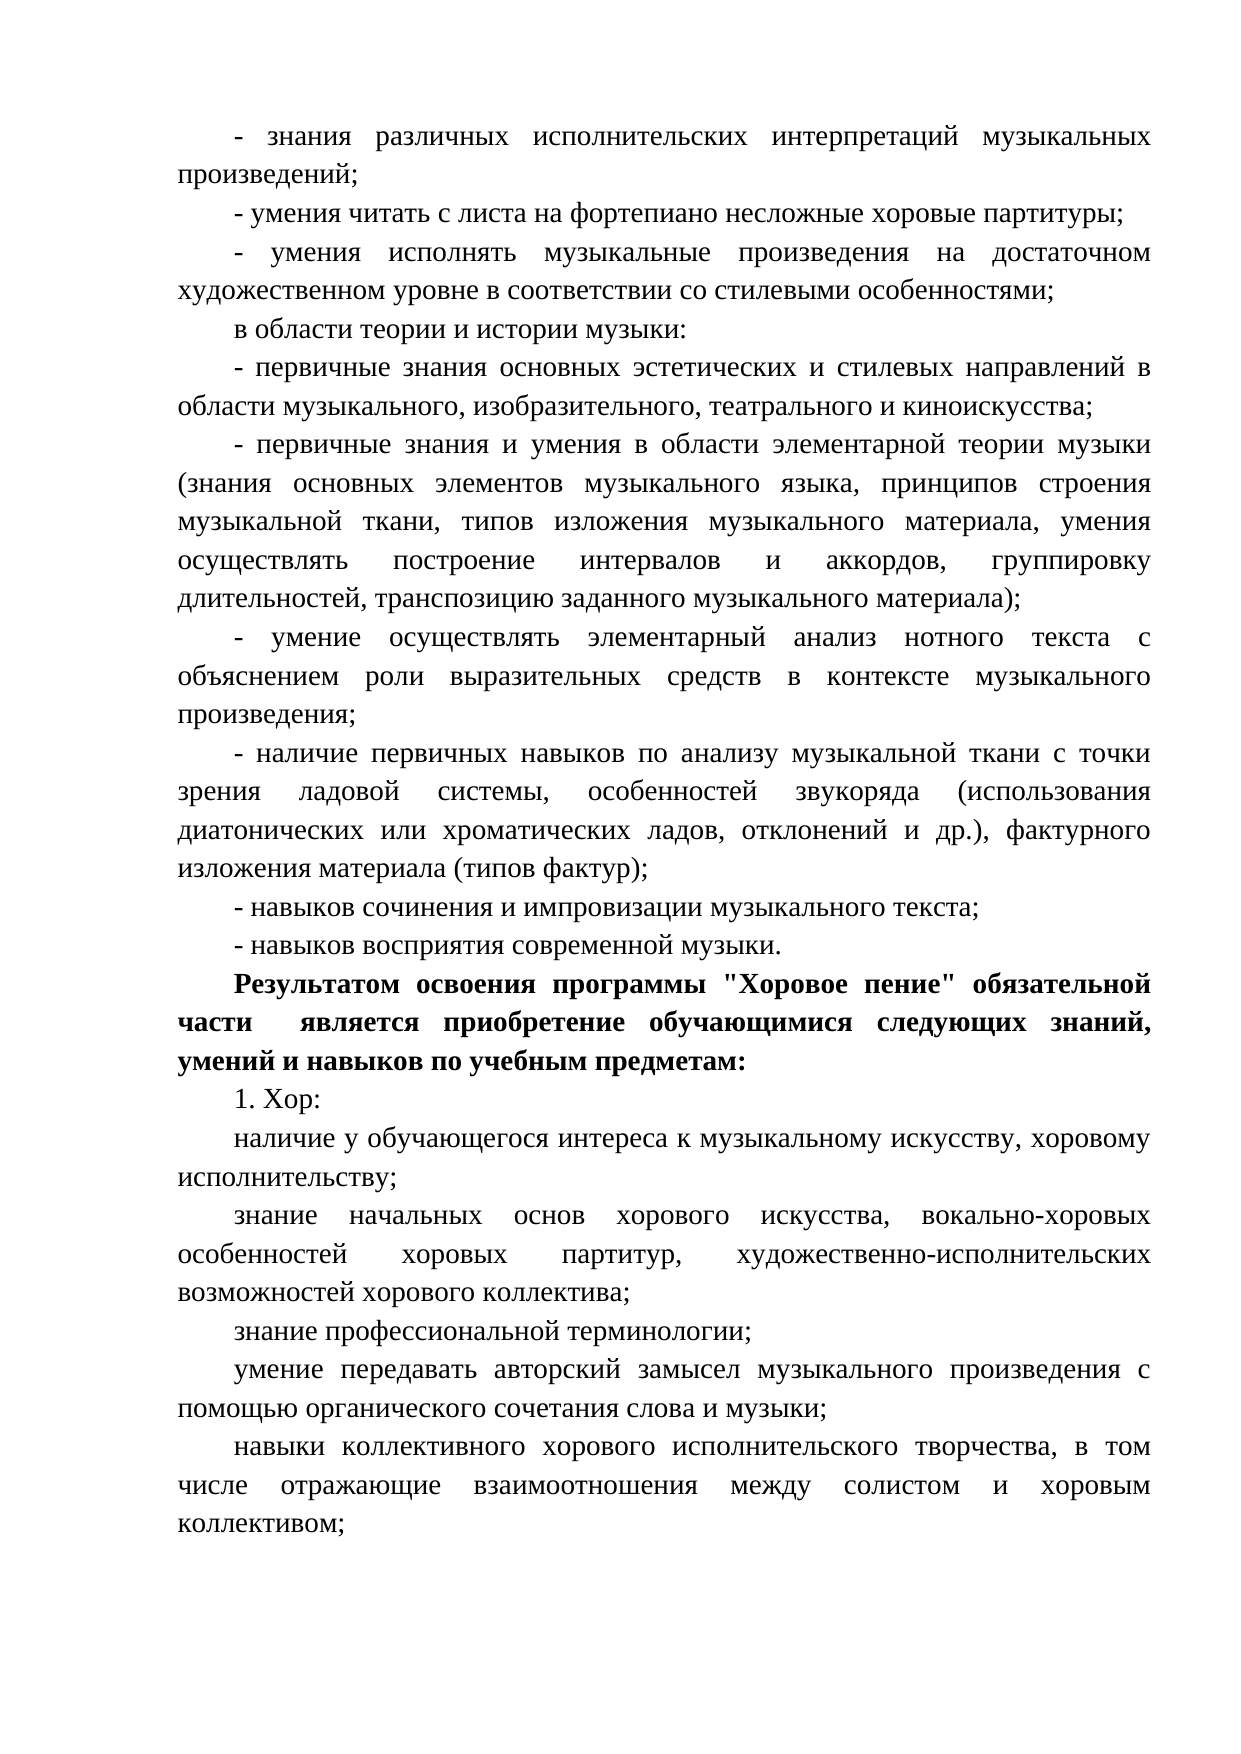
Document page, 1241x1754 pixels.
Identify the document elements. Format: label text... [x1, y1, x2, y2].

text знание профессиональной терминологии; [177, 1313, 1152, 1346]
text навыки коллективного хорового исполнительского творчества, в том числе отражающие взаимоотношения между солистом и хоровым коллективом; [177, 1428, 1152, 1539]
text - умения исполнять музыкальные произведения на достаточном художественном уровне в соответствии со стилевыми особенностями; [177, 234, 1152, 306]
text - первичные знания основных эстетических и стилевых направлений в области музыкального, изобразительного, театрального и киноискусства; [177, 349, 1152, 421]
text - знания различных исполнительских интерпретаций музыкальных произведений; [177, 118, 1152, 190]
text - навыков восприятия современной музыки. [177, 927, 1152, 961]
text наличие у обучающегося интереса к музыкальному искусству, хоровому исполнительству; [177, 1120, 1152, 1192]
text - наличие первичных навыков по анализу музыкальной ткани с точки зрения ладовой системы, особенностей звукоряда (использования диатонических или хроматических ладов, отклонений и др.), фактурного изложения материала (типов фактур); [177, 735, 1152, 884]
text - умение осуществлять элементарный анализ нотного текста с объяснением роли выразительных средств в контексте музыкального произведения; [177, 619, 1152, 730]
text - умения читать с листа на фортепиано несложные хоровые партитуры; [177, 195, 1152, 229]
text умение передавать авторский замысел музыкального произведения с помощью органического сочетания слова и музыки; [177, 1351, 1152, 1423]
text в области теории и истории музыки: [177, 311, 1152, 344]
text 1. Хор: [177, 1082, 1152, 1115]
text Результатом освоения программы "Хоровое пение" обязательной части является приобретение обучающимися следующих знаний, умений и навыков по учебным предметам: [177, 966, 1152, 1077]
text - первичные знания и умения в области элементарной теории музыки (знания основных элементов музыкального языка, принципов строения музыкальной ткани, типов изложения музыкального материала, умения осуществлять построение интервалов и аккордов, группировку длительностей, транспозицию заданного музыкального материала); [177, 426, 1152, 614]
text - навыков сочинения и импровизации музыкального текста; [177, 889, 1152, 922]
text знание начальных основ хорового искусства, вокально-хоровых особенностей хоровых партитур, художественно-исполнительских возможностей хорового коллектива; [177, 1197, 1152, 1308]
